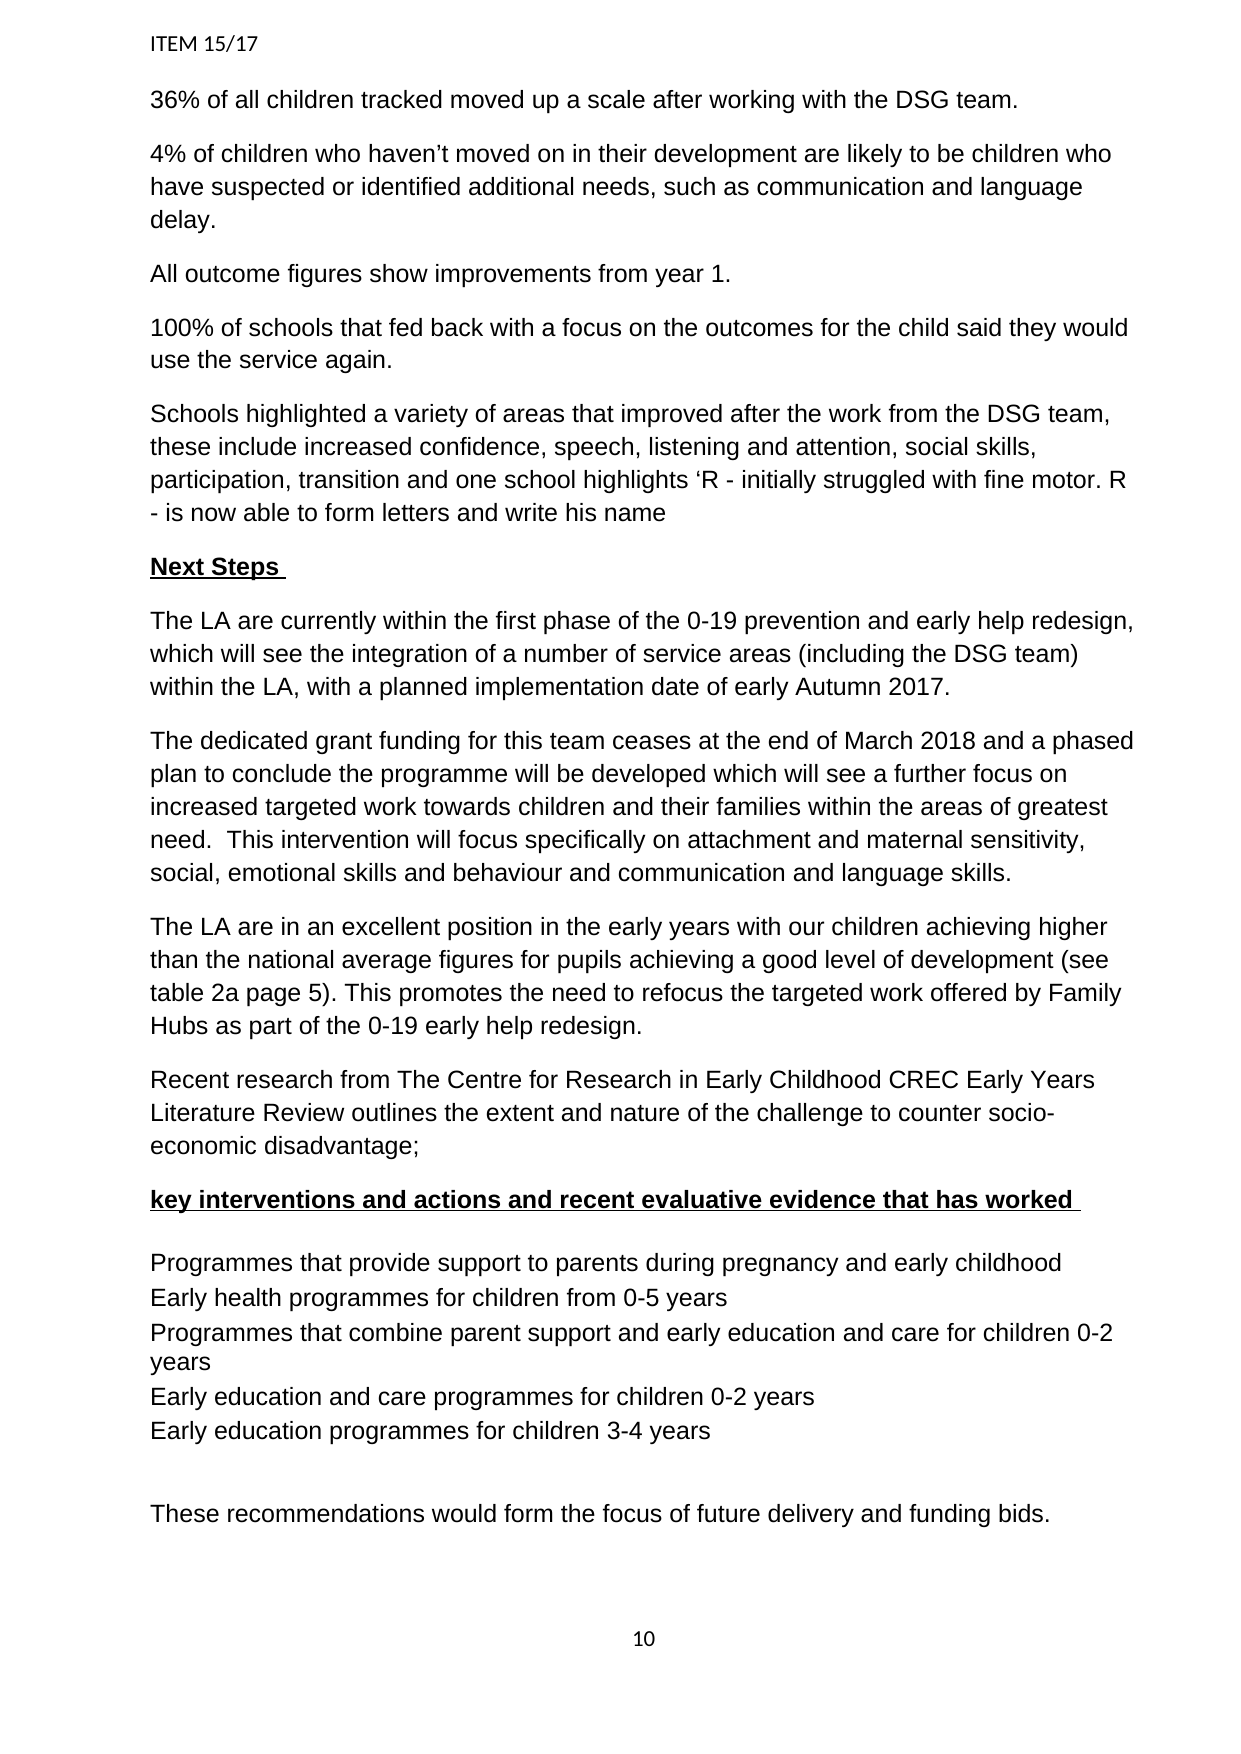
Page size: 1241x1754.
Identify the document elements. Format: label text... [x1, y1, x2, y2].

text These recommendations would form the focus of future delivery and funding bids. [150, 1499, 1137, 1528]
text Next Steps [150, 552, 1137, 581]
text All outcome figures show improvements from year 1. [150, 259, 1137, 287]
text 36% of all children tracked moved up a scale after working with the DSG team. [150, 85, 1137, 114]
text key interventions and actions and recent evaluative evidence that has worked [150, 1185, 1137, 1213]
text The dedicated grant funding for this team ceases at the end of March 2018 and a phased plan to conclude the programme will be developed which will see a further focus on increased targeted work towards children and their families within the areas of greatest need. This intervention will focus specifically on attachment and maternal sensitivity, social, emotional skills and behaviour and communication and language skills. [150, 726, 1137, 887]
text Recent research from The Centre for Research in Early Childhood CREC Early Years Literature Review outlines the extent and nature of the challenge to counter socio-economic disadvantage; [150, 1065, 1137, 1160]
text 100% of schools that fed back with a focus on the outcomes for the child said they would use the service again. [150, 312, 1137, 374]
text Programmes that combine parent support and early education and care for children 0-2 years [150, 1318, 1137, 1375]
text Early education and care programmes for children 0-2 years [150, 1381, 1137, 1410]
text Programmes that provide support to parents during pregnancy and early childhood [150, 1248, 1137, 1277]
text The LA are currently within the first phase of the 0-19 prevention and early help redesign, which will see the integration of a number of service areas (including the DSG team) within the LA, with a planned implementation date of early Autumn 2017. [150, 606, 1137, 701]
text Early health programmes for children from 0-5 years [150, 1283, 1137, 1312]
text The LA are in an excellent position in the early years with our children achieving higher than the national average figures for pupils achieving a good level of development (see table 2a page 5). This promotes the need to refocus the targeted work offered by Family Hubs as part of the 0-19 early help redesign. [150, 912, 1137, 1040]
text Early education programmes for children 3-4 years [150, 1416, 1137, 1445]
text 4% of children who haven’t moved on in their development are likely to be children who have suspected or identified additional needs, such as communication and language delay. [150, 139, 1137, 233]
text Schools highlighted a variety of areas that improved after the work from the DSG team, these include increased confidence, speech, listening and attention, social skills, participation, transition and one school highlights ‘R - initially struggled with fine motor. R - is now able to form letters and write his name [150, 399, 1137, 527]
